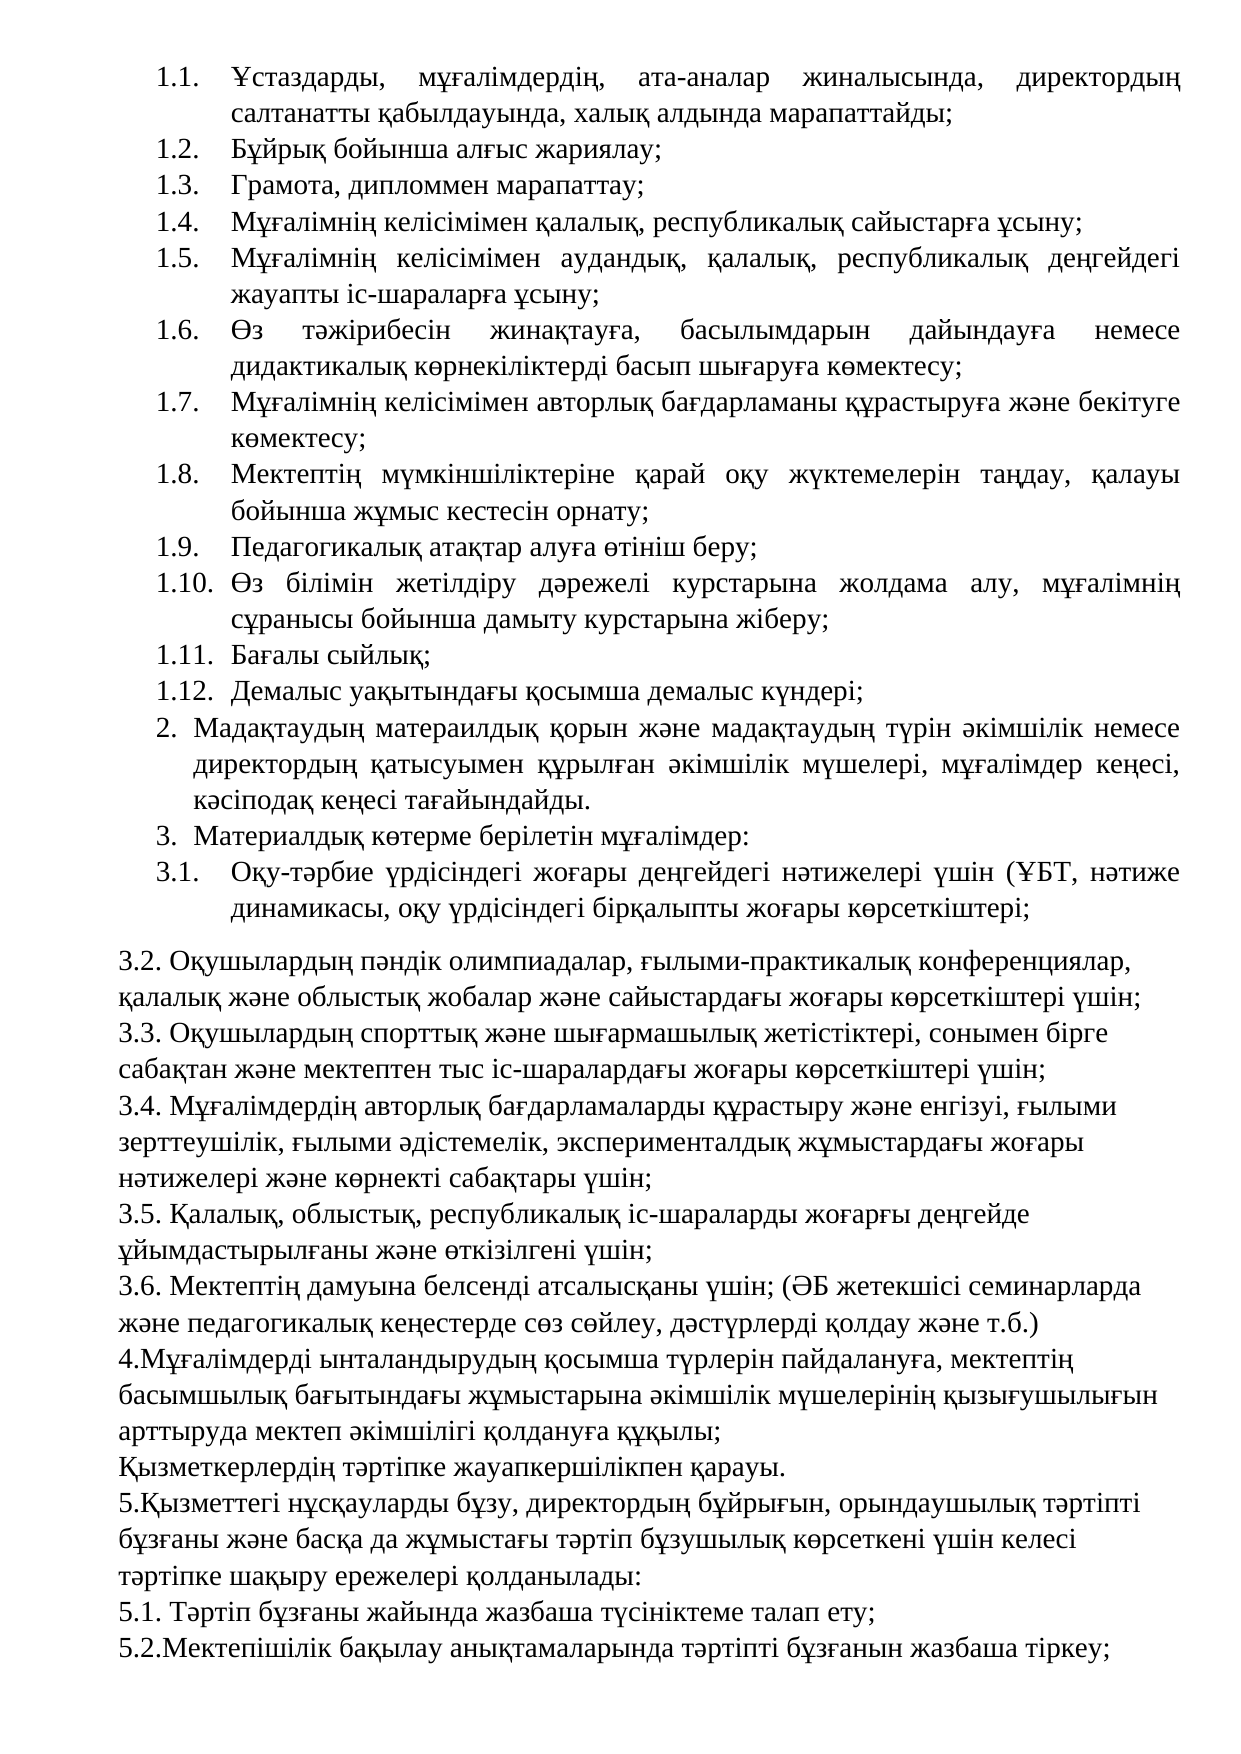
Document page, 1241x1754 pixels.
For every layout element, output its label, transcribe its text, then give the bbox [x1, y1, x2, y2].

list Ұстаздарды, мұғалімдердің, ата-аналар жиналысында, директордың салтанатты қабылдауында, халық алдында марапаттайды; [156, 59, 1181, 129]
list Педагогикалық атақтар алуға өтініш беру; [156, 529, 1181, 562]
list Мұғалімнің келісімімен қалалық, республикалық сайыстарға ұсыну; [156, 204, 1181, 237]
list Демалыс уақытындағы қосымша демалыс күндері; [156, 673, 1181, 707]
text 3.4. Мұғалімдердің авторлық бағдарламаларды құрастыру және енгізуі, ғылыми зерттеушілік, ғылыми әдістемелік, эксперименталдық жұмыстардағы жоғары нәтижелері және көрнекті сабақтары үшін; [118, 1088, 1181, 1194]
text 5.1. Тәртіп бұзғаны жайында жазбаша түсініктеме талап ету; [118, 1594, 1181, 1627]
list Бағалы сыйлық; [156, 637, 1181, 671]
text 3.3. Оқушылардың спорттық және шығармашылық жетістіктері, сонымен бірге сабақтан және мектептен тыс іс-шаралардағы жоғары көрсеткіштері үшін; [118, 1016, 1181, 1085]
list Материалдық көтерме берілетін мұғалімдер: [156, 818, 1181, 852]
text 5.Қызметтегі нұсқауларды бұзу, директордың бұйрығын, орындаушылық тәртіпті бұзғаны және басқа да жұмыстағы тәртіп бұзушылық көрсеткені үшін келесі тәртіпке шақыру ережелері қолданылады: [118, 1485, 1181, 1591]
list Оқу-тәрбие үрдісіндегі жоғары деңгейдегі нәтижелері үшін (ҰБТ, нәтиже динамикасы, оқу үрдісіндегі бірқалыпты жоғары көрсеткіштері; [156, 854, 1181, 924]
text 4.Мұғалімдерді ынталандырудың қосымша түрлерін пайдалануға, мектептің басымшылық бағытындағы жұмыстарына әкімшілік мүшелерінің қызығушылығын арттыруда мектеп әкімшілігі қолдануға құқылы; [118, 1341, 1181, 1447]
list Грамота, дипломмен марапаттау; [156, 167, 1181, 201]
list Өз тәжірибесін жинақтауға, басылымдарын дайындауға немесе дидактикалық көрнекіліктерді басып шығаруға көмектесу; [156, 312, 1181, 382]
list Мадақтаудың матераилдық қорын және мадақтаудың түрін әкімшілік немесе директордың қатысуымен құрылған әкімшілік мүшелері, мұғалімдер кеңесі, кәсіподақ кеңесі тағайындайды. [156, 710, 1181, 816]
text 3.6. Мектептің дамуына белсенді атсалысқаны үшін; (ӘБ жетекшісі семинарларда және педагогикалық кеңестерде сөз сөйлеу, дәстүрлерді қолдау және т.б.) [118, 1268, 1181, 1338]
text Қызметкерлердің тәртіпке жауапкершілікпен қарауы. [118, 1449, 1181, 1483]
list Мұғалімнің келісімімен аудандық, қалалық, республикалық деңгейдегі жауапты іс-шараларға ұсыну; [156, 240, 1181, 309]
text 3.5. Қалалық, облыстық, республикалық іс-шараларды жоғарғы деңгейде ұйымдастырылғаны және өткізілгені үшін; [118, 1196, 1181, 1266]
list Мұғалімнің келісімімен авторлық бағдарламаны құрастыруға және бекітуге көмектесу; [156, 384, 1181, 454]
list Мектептің мүмкіншіліктеріне қарай оқу жүктемелерін таңдау, қалауы бойынша жұмыс кестесін орнату; [156, 457, 1181, 526]
text 3.2. Оқушылардың пәндік олимпиадалар, ғылыми-практикалық конференциялар, қалалық және облыстық жобалар және сайыстардағы жоғары көрсеткіштері үшін; [118, 943, 1181, 1013]
list Өз білімін жетілдіру дәрежелі курстарына жолдама алу, мұғалімнің сұранысы бойынша дамыту курстарына жіберу; [156, 565, 1181, 635]
text 5.2.Мектепішілік бақылау анықтамаларында тәртіпті бұзғанын жазбаша тіркеу; [118, 1630, 1181, 1663]
list Бұйрық бойынша алғыс жариялау; [156, 131, 1181, 165]
